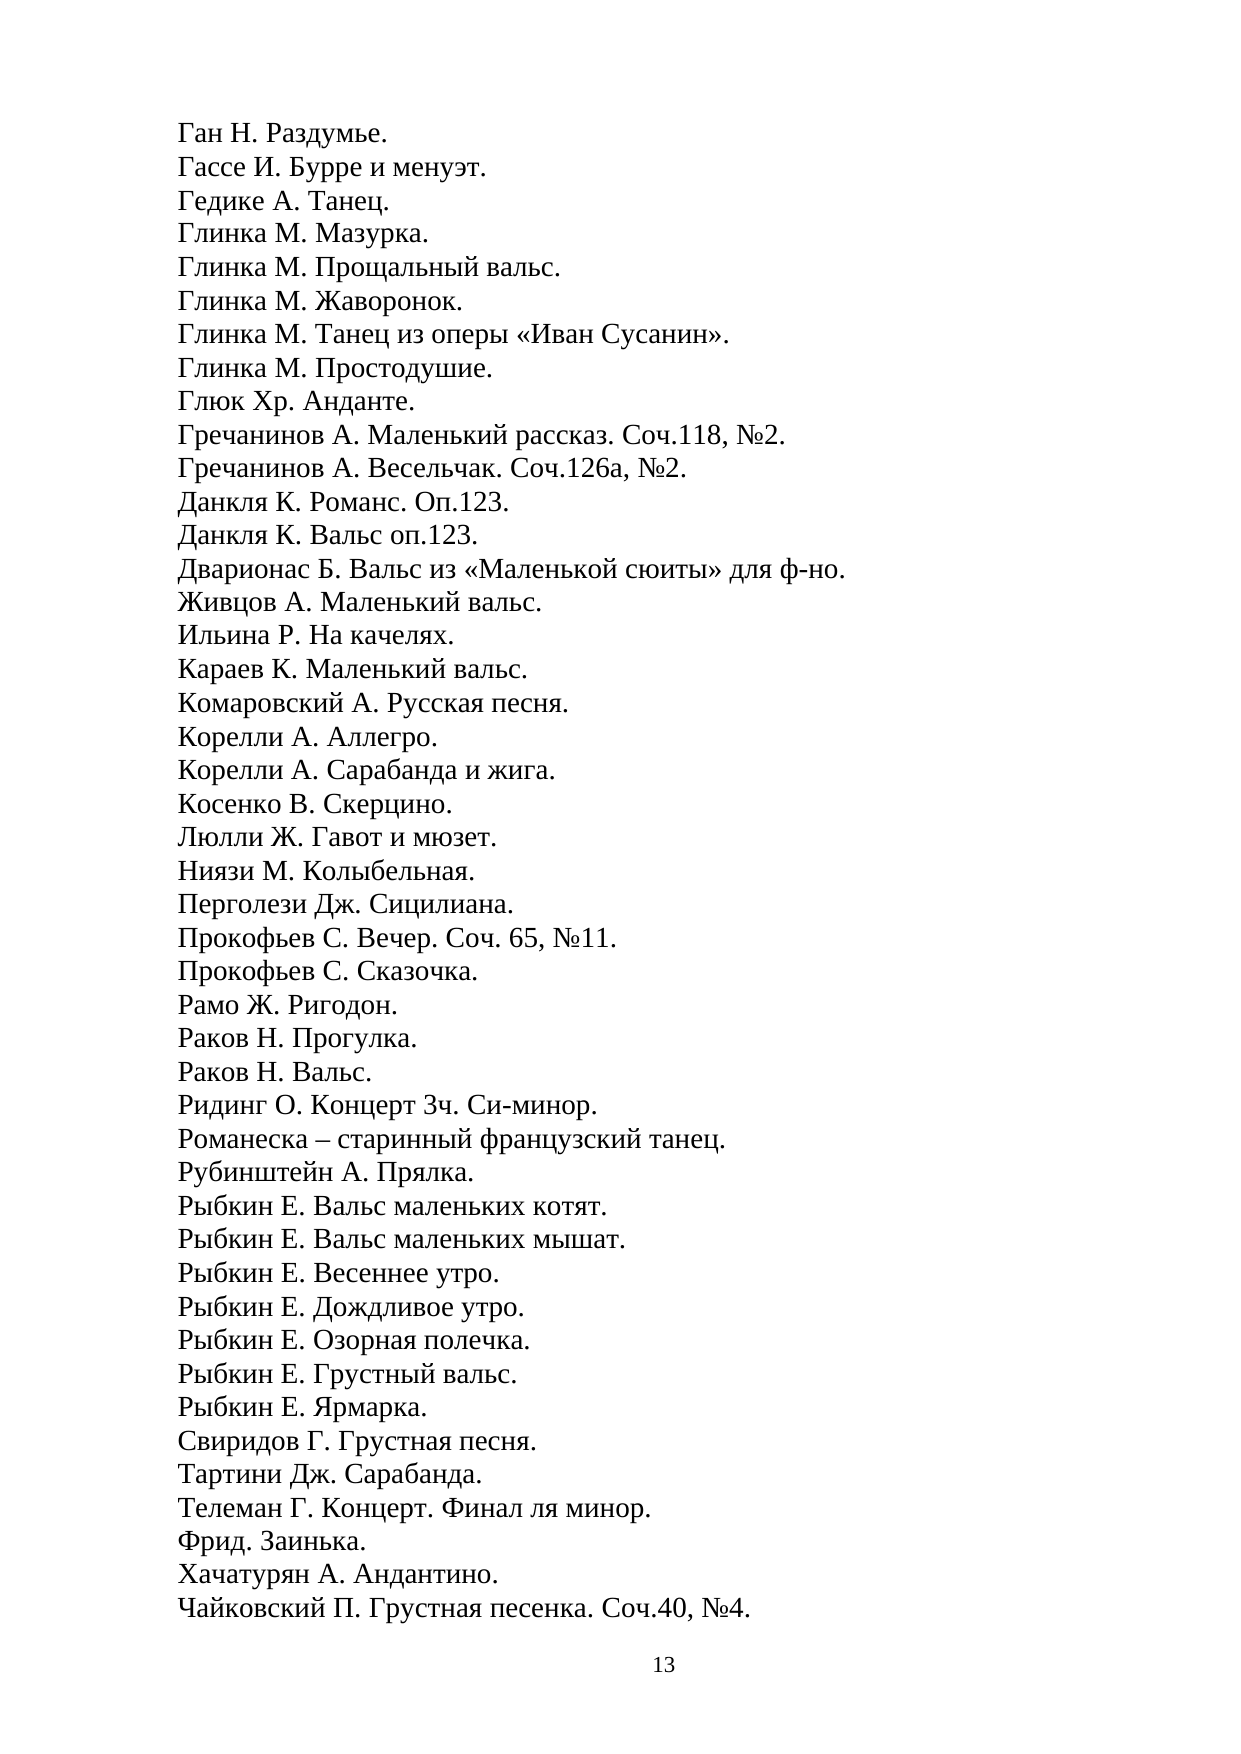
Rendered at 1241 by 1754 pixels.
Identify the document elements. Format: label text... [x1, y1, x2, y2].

text Рыбкин Е. Вальс маленьких котят. Рыбкин Е. Вальс маленьких мышат. Рыбкин Е. Весеннее утро. [177, 1188, 628, 1289]
text Рамо Ж. Ригодон. Раков Н. Прогулка. Раков Н. Вальс. [177, 987, 419, 1088]
text Комаровский А. Русская песня. Корелли А. Аллегро. [177, 685, 571, 752]
text Дварионас Б. Вальс из «Маленькой сюиты» для ф-но. Живцов А. Маленький вальс. [177, 551, 848, 618]
text Корелли А. Сарабанда и жига. Косенко В. Скерцино. [177, 752, 557, 819]
text Караев К. Маленький вальс. [177, 652, 1182, 685]
text Глинка М. Мазурка. [177, 216, 1182, 249]
text Перголези Дж. Сицилиана. Прокофьев С. Вечер. Соч. 65, №11. Прокофьев С. Сказочка. [177, 886, 619, 987]
text Глюк Хр. Анданте. [177, 384, 1182, 417]
text Глинка М. Танец из оперы «Иван Сусанин». Глинка М. Простодушие. [177, 317, 732, 384]
text Ган Н. Раздумье. [177, 115, 1182, 149]
text Рыбкин Е. Дождливое утро. Рыбкин Е. Озорная полечка. Рыбкин Е. Грустный вальс. Рыбкин Е. Ярмарка. [177, 1289, 532, 1423]
text Люлли Ж. Гавот и мюзет. Ниязи М. Колыбельная. [177, 819, 499, 886]
text Романеска – старинный французский танец. Рубинштейн А. Прялка. [177, 1121, 728, 1188]
text Гассе И. Бурре и менуэт. Гедике А. Танец. [177, 149, 488, 216]
text Данкля К. Романс. Оп.123. Данкля К. Вальс оп.123. [177, 484, 511, 551]
text Хачатурян А. Андантино. [177, 1557, 1182, 1591]
text Телеман Г. Концерт. Финал ля минор. Фрид. Заинька. [177, 1490, 653, 1557]
text Свиридов Г. Грустная песня. Тартини Дж. Сарабанда. [177, 1423, 539, 1490]
text Гречанинов А. Маленький рассказ. Соч.118, №2. Гречанинов А. Весельчак. Соч.126а, №2. [177, 417, 788, 484]
text Глинка М. Прощальный вальс. Глинка М. Жаворонок. [177, 249, 563, 317]
text Чайковский П. Грустная песенка. Соч.40, №4. [177, 1591, 1182, 1624]
text Ильина Р. На качелях. [177, 618, 1182, 652]
text Ридинг О. Концерт 3ч. Си-минор. [177, 1088, 1182, 1121]
